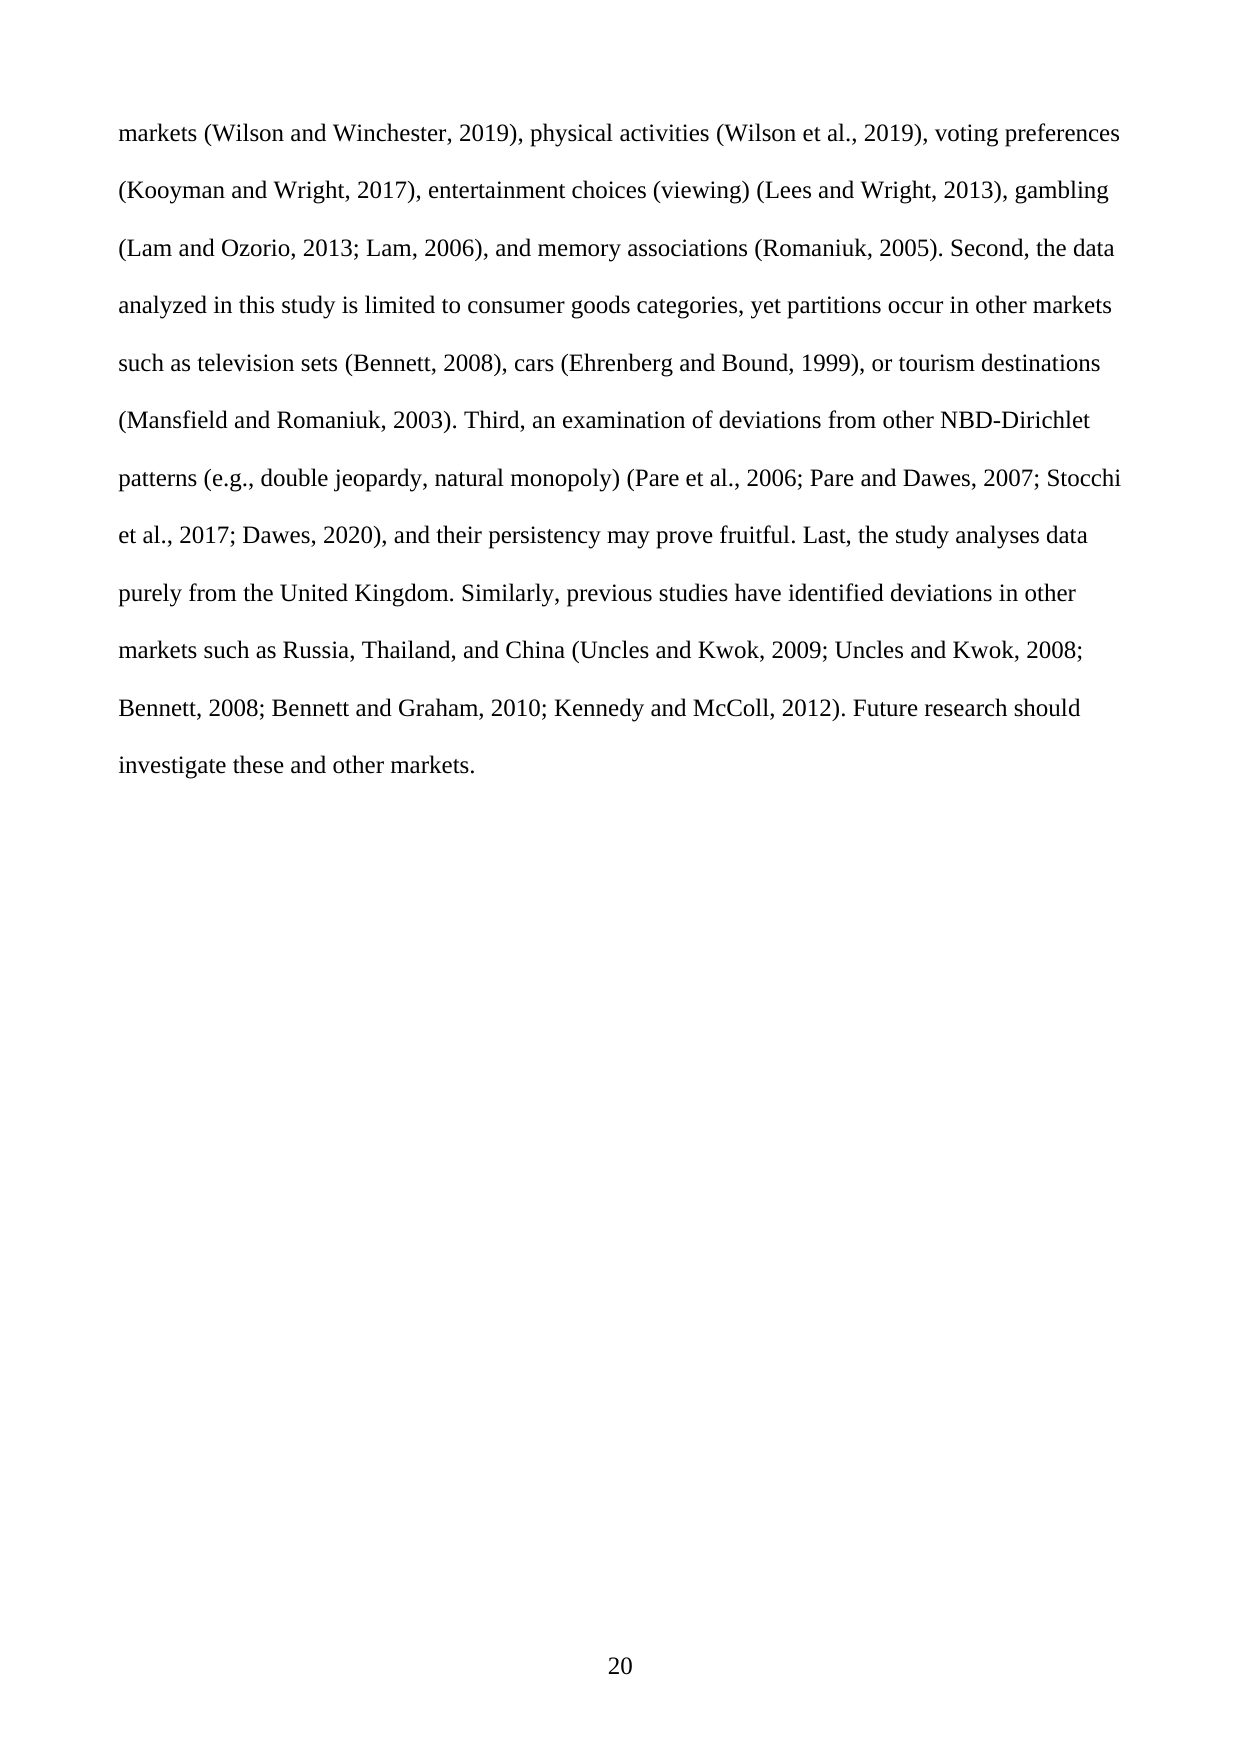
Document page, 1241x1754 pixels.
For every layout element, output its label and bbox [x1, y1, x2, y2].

text [118, 118, 1122, 779]
